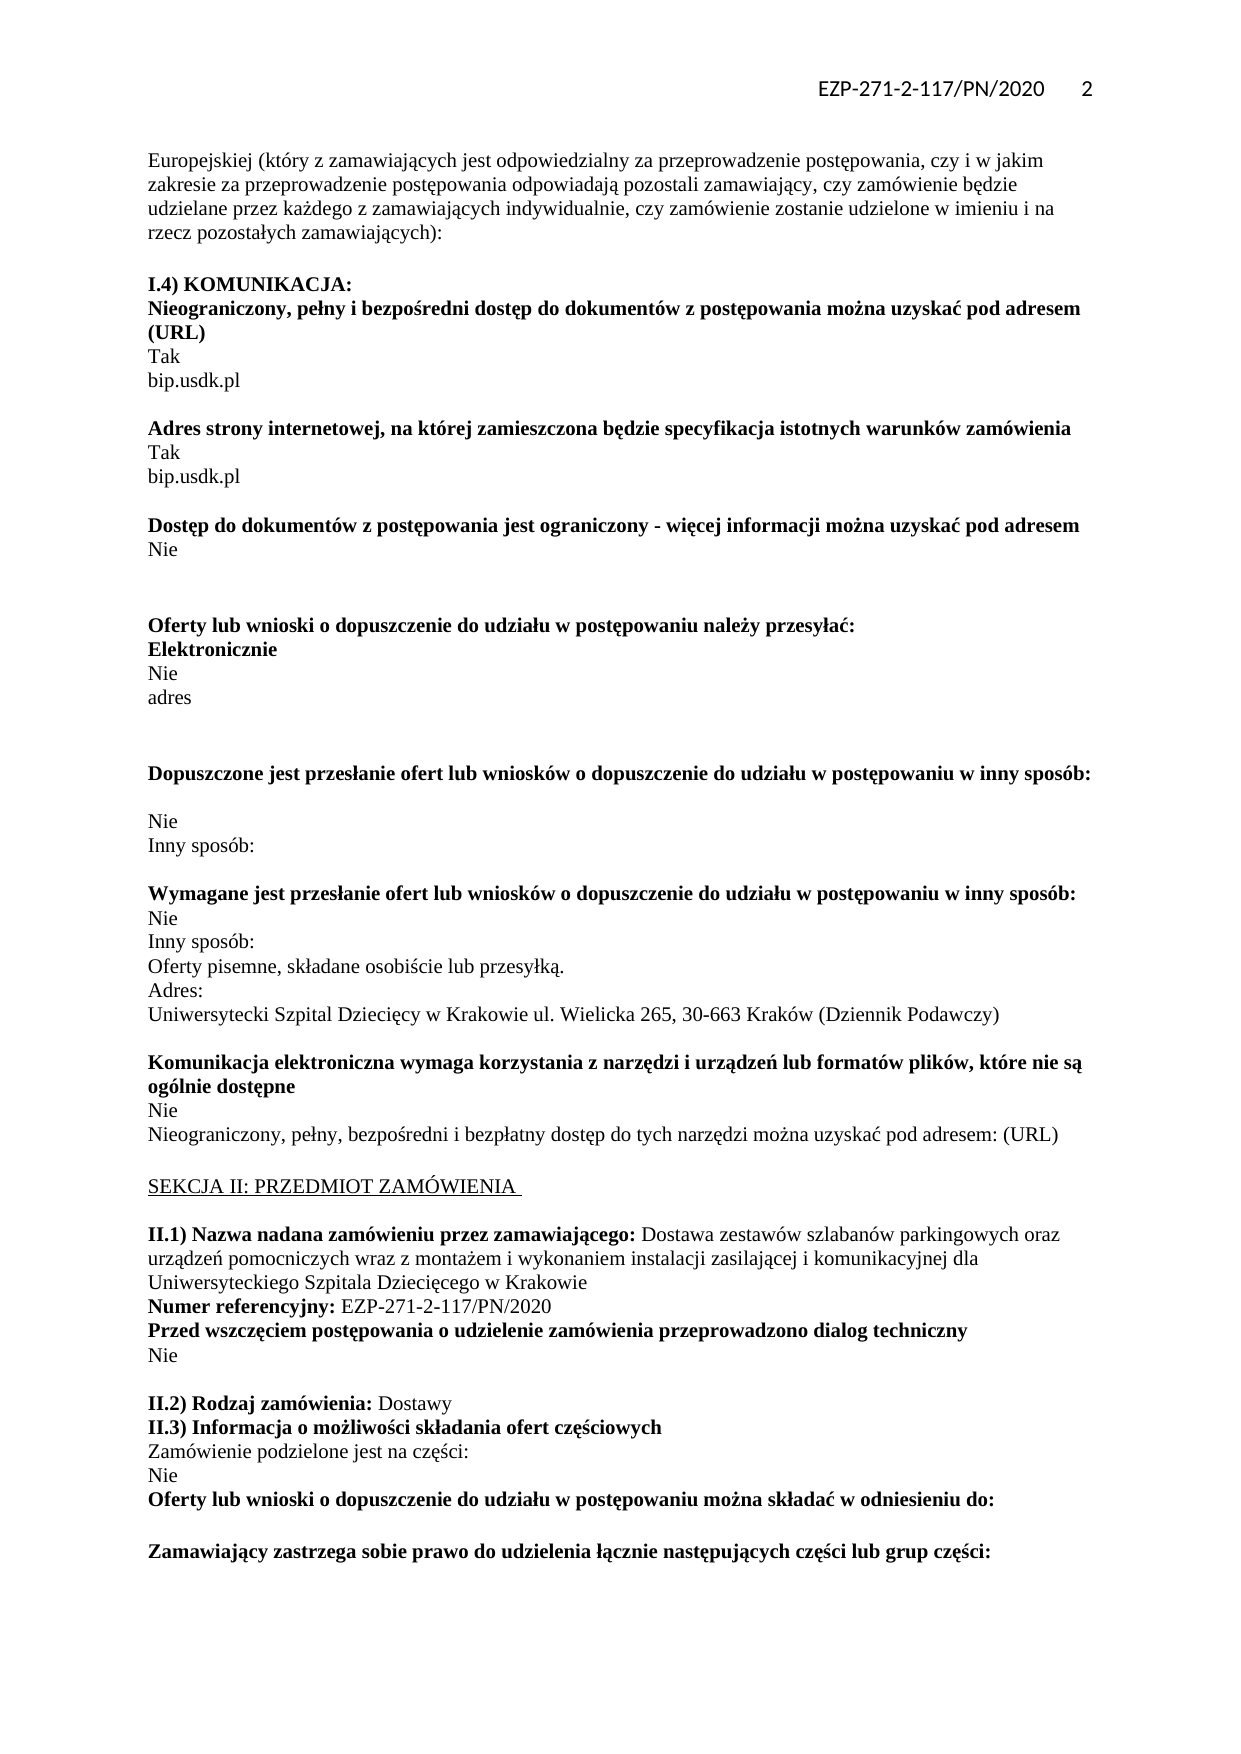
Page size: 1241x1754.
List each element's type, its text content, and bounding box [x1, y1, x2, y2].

text Dostęp do dokumentów z postępowania jest ograniczony - więcej informacji można uzyskać pod adresem [148, 488, 1093, 537]
text Komunikacja elektroniczna wymaga korzystania z narzędzi i urządzeń lub formatów plików, które nie są ogólnie dostępne [148, 1026, 1093, 1098]
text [148, 148, 1093, 272]
text Oferty lub wnioski o dopuszczenie do udziału w postępowaniu należy przesyłać: Elektronicznie [148, 589, 1093, 661]
text Nie [148, 1342, 1093, 1367]
text Adres strony internetowej, na której zamieszczona będzie specyfikacja istotnych warunków zamówienia [148, 392, 1093, 440]
text Dopuszczone jest przesłanie ofert lub wniosków o dopuszczenie do udziału w postępowaniu w inny sposób: Nie Inny sposób: Wymagane jest przesłanie ofert lub wniosków o dopuszczenie do udziału w postępowaniu w inny sposób: Nie Inny sposób: Oferty pisemne, składane osobiście lub przesyłką. Adres: Uniwersytecki Szpital Dziecięcy w Krakowie ul. Wielicka 265, 30-663 Kraków (Dziennik Podawczy) [148, 761, 1093, 1026]
text I.4) KOMUNIKACJA: Nieograniczony, pełny i bezpośredni dostęp do dokumentów z postępowania można uzyskać pod adresem (URL) [148, 272, 1093, 344]
text II.1) Nazwa nadana zamówieniu przez zamawiającego: Dostawa zestawów szlabanów parkingowych oraz urządzeń pomocniczych wraz z montażem i wykonaniem instalacji zasilającej i komunikacyjnej dla Uniwersyteckiego Szpitala Dziecięcego w Krakowie Numer referencyjny: EZP-271-2-117/PN/2020 Przed wszczęciem postępowania o udzielenie zamówienia przeprowadzono dialog techniczny [148, 1198, 1093, 1342]
text Nie Oferty lub wnioski o dopuszczenie do udziału w postępowaniu można składać w odniesieniu do: [148, 1463, 1093, 1539]
text SEKCJA II: PRZEDMIOT ZAMÓWIENIA [148, 1174, 1093, 1198]
text Nie [148, 537, 1093, 589]
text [148, 1539, 1093, 1587]
text Tak bip.usdk.pl [148, 344, 1093, 392]
text Nie Nieograniczony, pełny, bezpośredni i bezpłatny dostęp do tych narzędzi można uzyskać pod adresem: (URL) [148, 1098, 1093, 1174]
text II.2) Rodzaj zamówienia: Dostawy II.3) Informacja o możliwości składania ofert częściowych Zamówienie podzielone jest na części: [148, 1367, 1093, 1463]
text Nie adres [148, 661, 1093, 737]
text Tak bip.usdk.pl [148, 440, 1093, 488]
